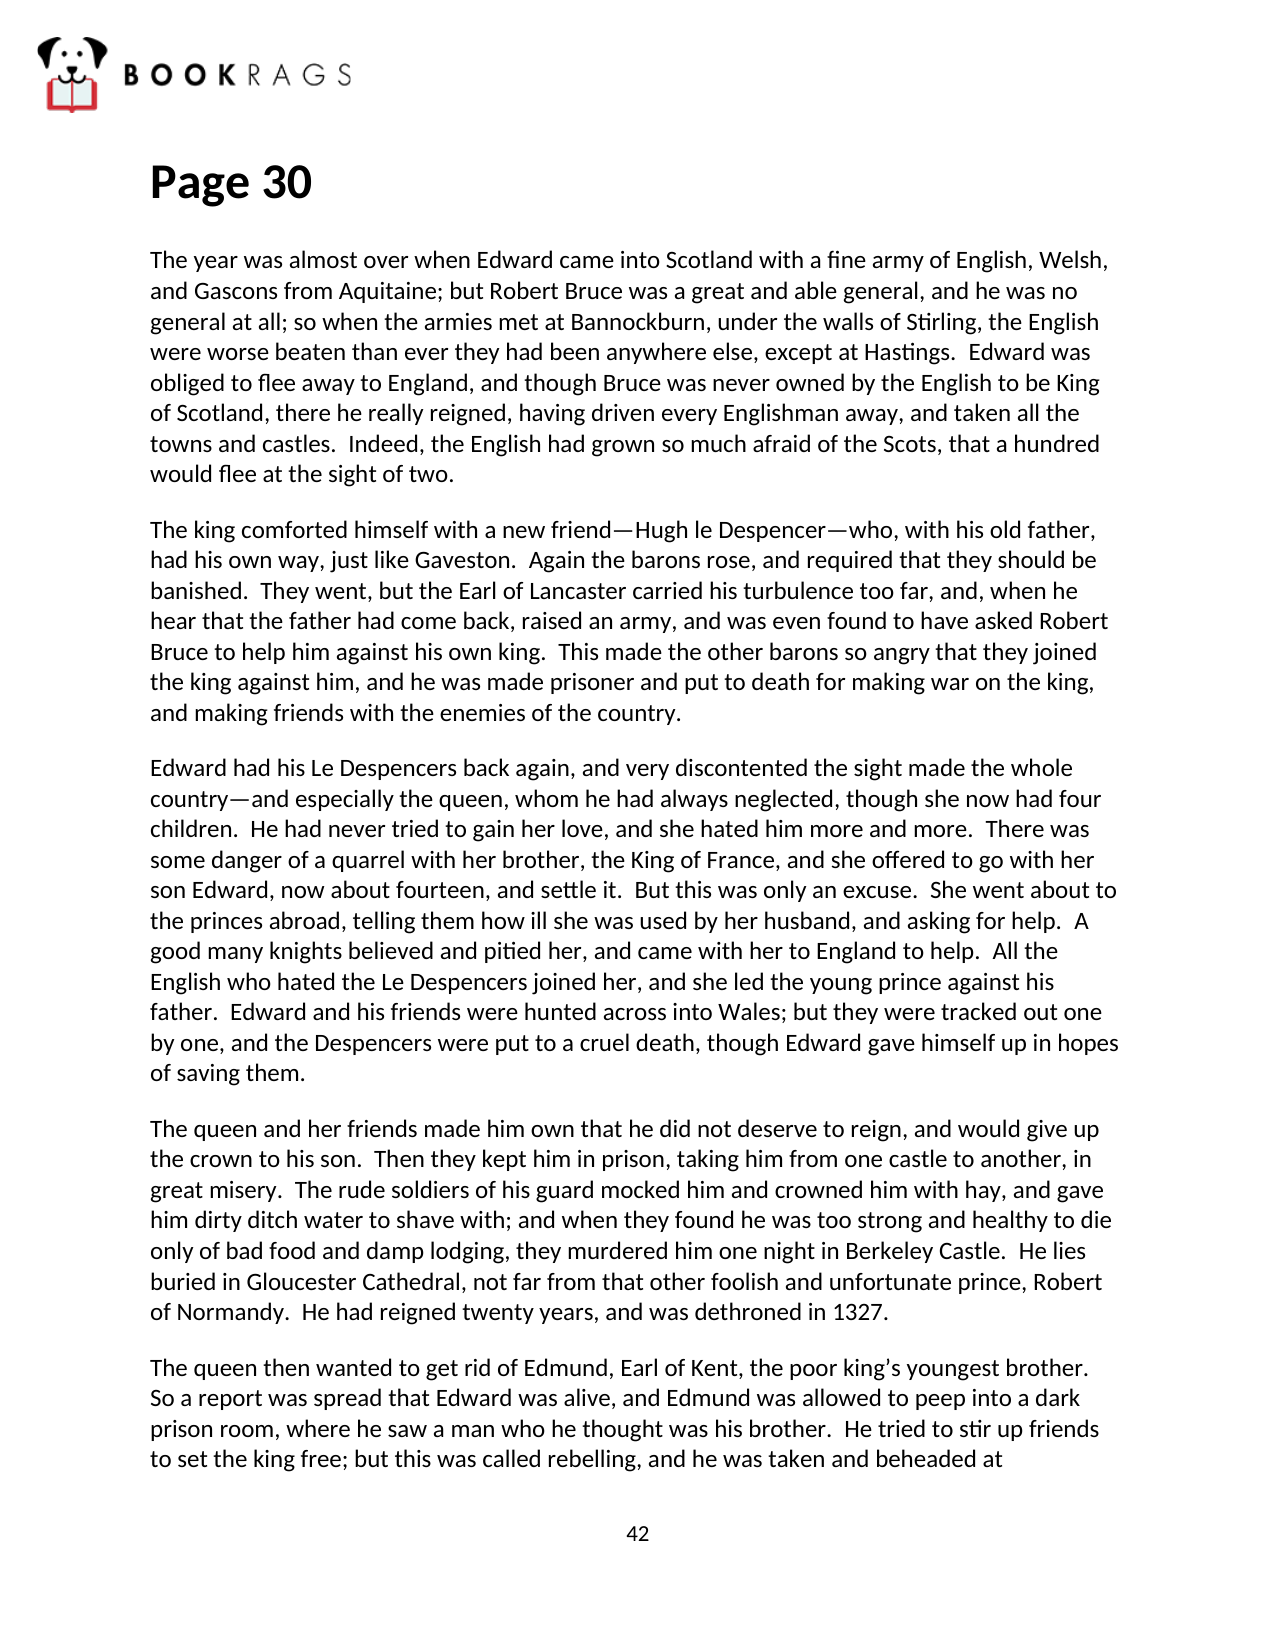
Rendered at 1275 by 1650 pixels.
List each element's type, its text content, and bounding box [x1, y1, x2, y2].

text The king comforted himself with a new friend—­Hugh le Despencer—­who, with his old father, had his own way, just like Gaveston. Again the barons rose, and required that they should be banished. They went, but the Earl of Lancaster carried his turbulence too far, and, when he hear that the father had come back, raised an army, and was even found to have asked Robert Bruce to help him against his own king. This made the other barons so angry that they joined the king against him, and he was made prisoner and put to death for making war on the king, and making friends with the enemies of the country. [150, 514, 1125, 727]
text The year was almost over when Edward came into Scotland with a fine army of English, Welsh, and Gascons from Aquitaine; but Robert Bruce was a great and able general, and he was no general at all; so when the armies met at Bannockburn, under the walls of Stirling, the English were worse beaten than ever they had been anywhere else, except at Hastings. Edward was obliged to flee away to England, and though Bruce was never owned by the English to be King of Scotland, there he really reigned, having driven every Englishman away, and taken all the towns and castles. Indeed, the English had grown so much afraid of the Scots, that a hundred would flee at the sight of two. [150, 244, 1125, 489]
text The queen and her friends made him own that he did not deserve to reign, and would give up the crown to his son. Then they kept him in prison, taking him from one castle to another, in great misery. The rude soldiers of his guard mocked him and crowned him with hay, and gave him dirty ditch water to shave with; and when they found he was too strong and healthy to die only of bad food and damp lodging, they murdered him one night in Berkeley Castle. He lies buried in Gloucester Cathedral, not far from that other foolish and unfortunate prince, Robert of Normandy. He had reigned twenty years, and was dethroned in 1327. [150, 1113, 1125, 1327]
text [150, 1352, 1125, 1474]
text Edward had his Le Despencers back again, and very discontented the sight made the whole country—­and especially the queen, whom he had always neglected, though she now had four children. He had never tried to gain her love, and she hated him more and more. There was some danger of a quarrel with her brother, the King of France, and she offered to go with her son Edward, now about fourteen, and settle it. But this was only an excuse. She went about to the princes abroad, telling them how ill she was used by her husband, and asking for help. A good many knights believed and pitied her, and came with her to England to help. All the English who hated the Le Despencers joined her, and she led the young prince against his father. Edward and his friends were hunted across into Wales; but they were tracked out one by one, and the Despencers were put to a cruel death, though Edward gave himself up in hopes of saving them. [150, 752, 1125, 1088]
text Page 30 [150, 150, 1125, 211]
picture [37, 37, 351, 113]
